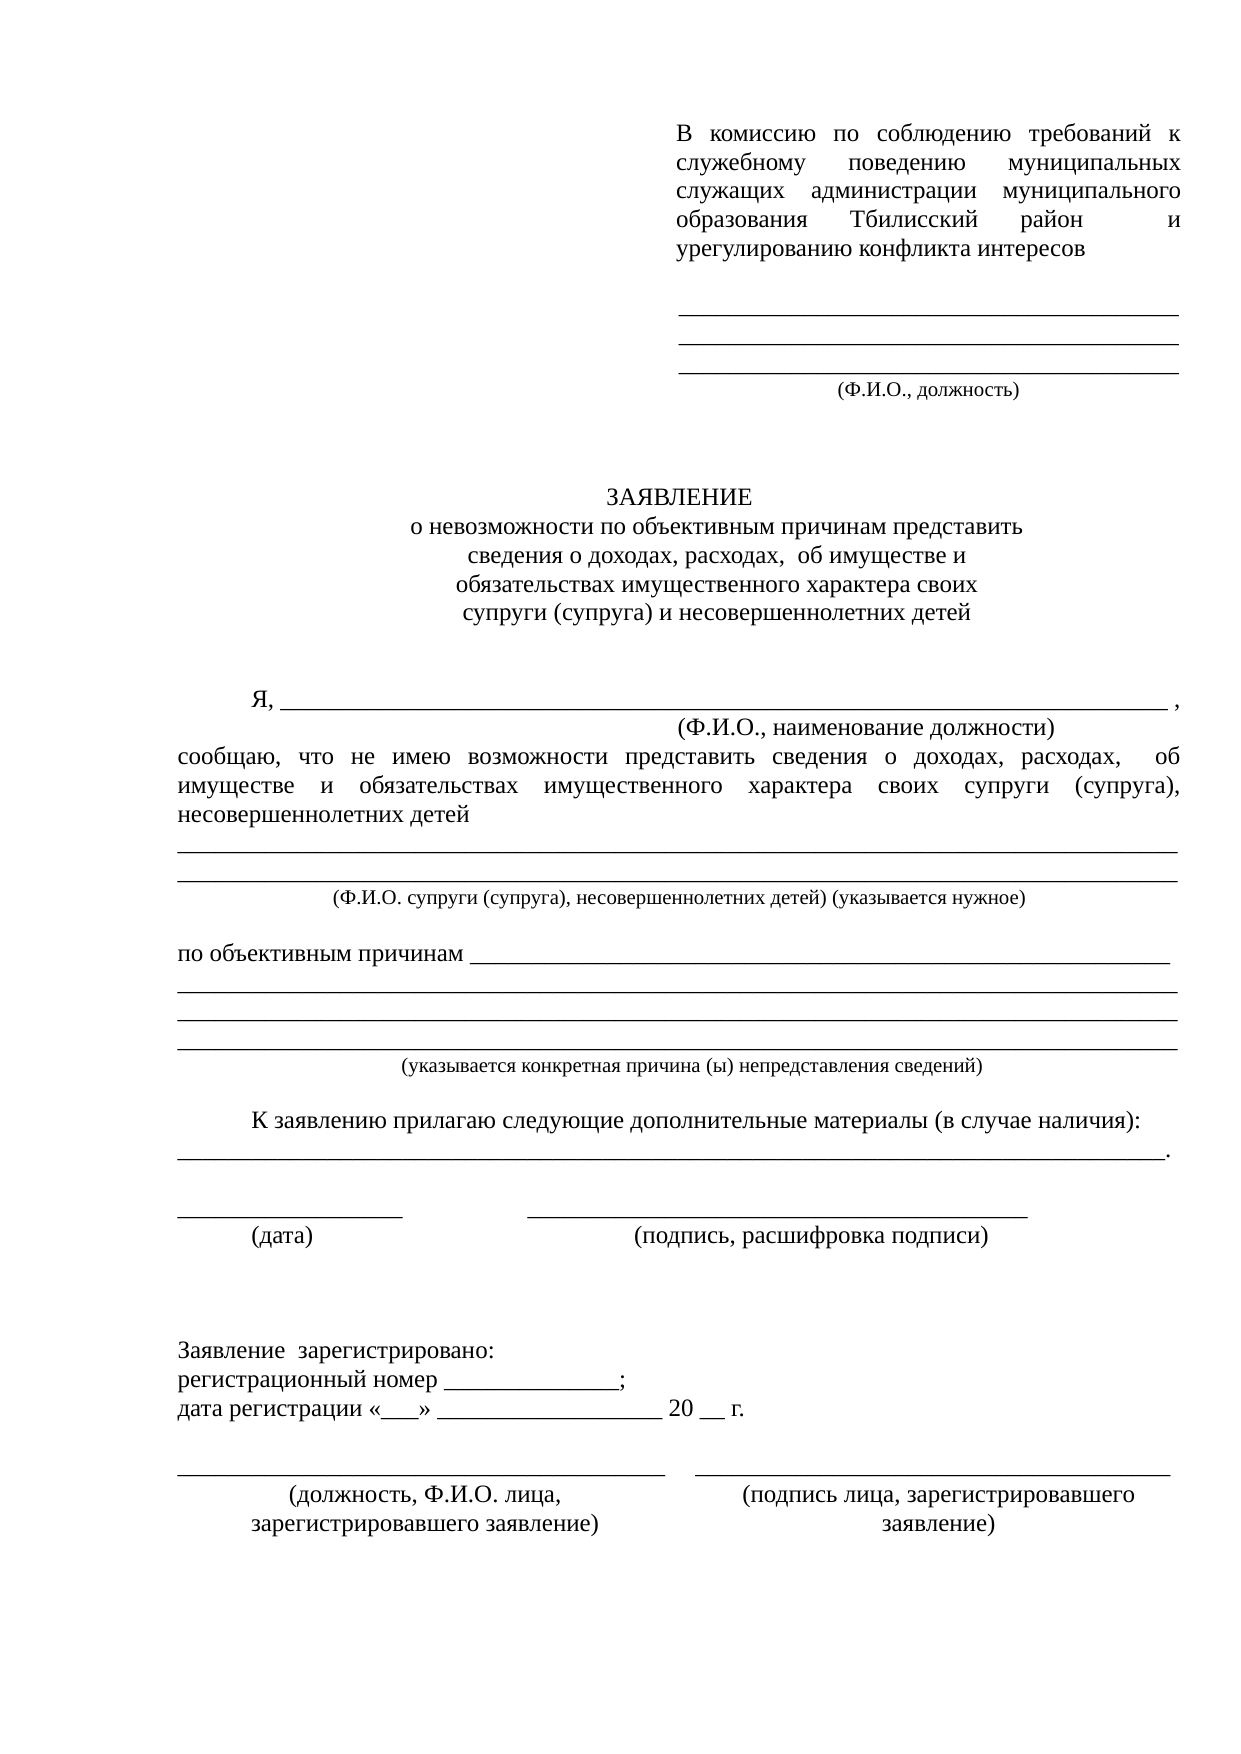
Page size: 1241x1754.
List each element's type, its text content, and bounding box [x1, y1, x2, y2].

text ________________________________________________________________________________ [177, 827, 1181, 856]
text (указывается конкретная причина (ы) непредставления сведений) [177, 1053, 1181, 1077]
text (дата) (подпись, расшифровка подписи) [177, 1221, 1181, 1249]
text сообщаю, что не имею возможности представить сведения о доходах, расходах, об имуществе и обязательствах имущественного характера своих супруги (супруга), несовершеннолетних детей [177, 741, 1181, 827]
table_header _______________________________________ (должность, Ф.И.О. лица, зарегистрировавшего заявление) [166, 1451, 684, 1587]
text Я, _______________________________________________________________________ , [177, 684, 1181, 712]
table_header ______________________________________ (подпись лица, зарегистрировавшего заявление) [684, 1451, 1193, 1587]
text сведения о доходах, расходах, об имуществе и [177, 540, 1181, 569]
text регистрационный номер ______________; [177, 1364, 1181, 1393]
text К заявлению прилагаю следующие дополнительные материалы (в случае наличия): [177, 1106, 1181, 1134]
text ________________________________________________________________________________ [177, 1024, 1181, 1053]
text (Ф.И.О., наименование должности) [177, 712, 1181, 741]
text по объективным причинам ________________________________________________________ [177, 938, 1181, 967]
text (Ф.И.О. супруги (супруга), несовершеннолетних детей) (указывается нужное) [177, 885, 1181, 909]
text __________________ ________________________________________ [177, 1192, 1181, 1221]
text Заявление зарегистрировано: [177, 1336, 1181, 1364]
text супруги (супруга) и несовершеннолетних детей [177, 597, 1181, 626]
text обязательствах имущественного характера своих [177, 569, 1181, 597]
text о невозможности по объективным причинам представить [177, 511, 1181, 540]
text ________________________________________________________________________________________________________________________________________________________________ [177, 967, 1181, 1024]
text ЗАЯВЛЕНИЕ [177, 482, 1181, 511]
text дата регистрации «___» __________________ 20 __ г. [177, 1393, 1181, 1422]
table_header В комиссию по соблюдению требований к служебному поведению муниципальных служащих администрации муниципального образования Тбилисский район и урегулированию конфликта интересов ________________________________________ ________________________________________ ________________________________________ (Ф.И.О., должность) [665, 118, 1192, 454]
text ________________________________________________________________________________ [177, 856, 1181, 885]
text _______________________________________________________________________________. [177, 1134, 1181, 1163]
